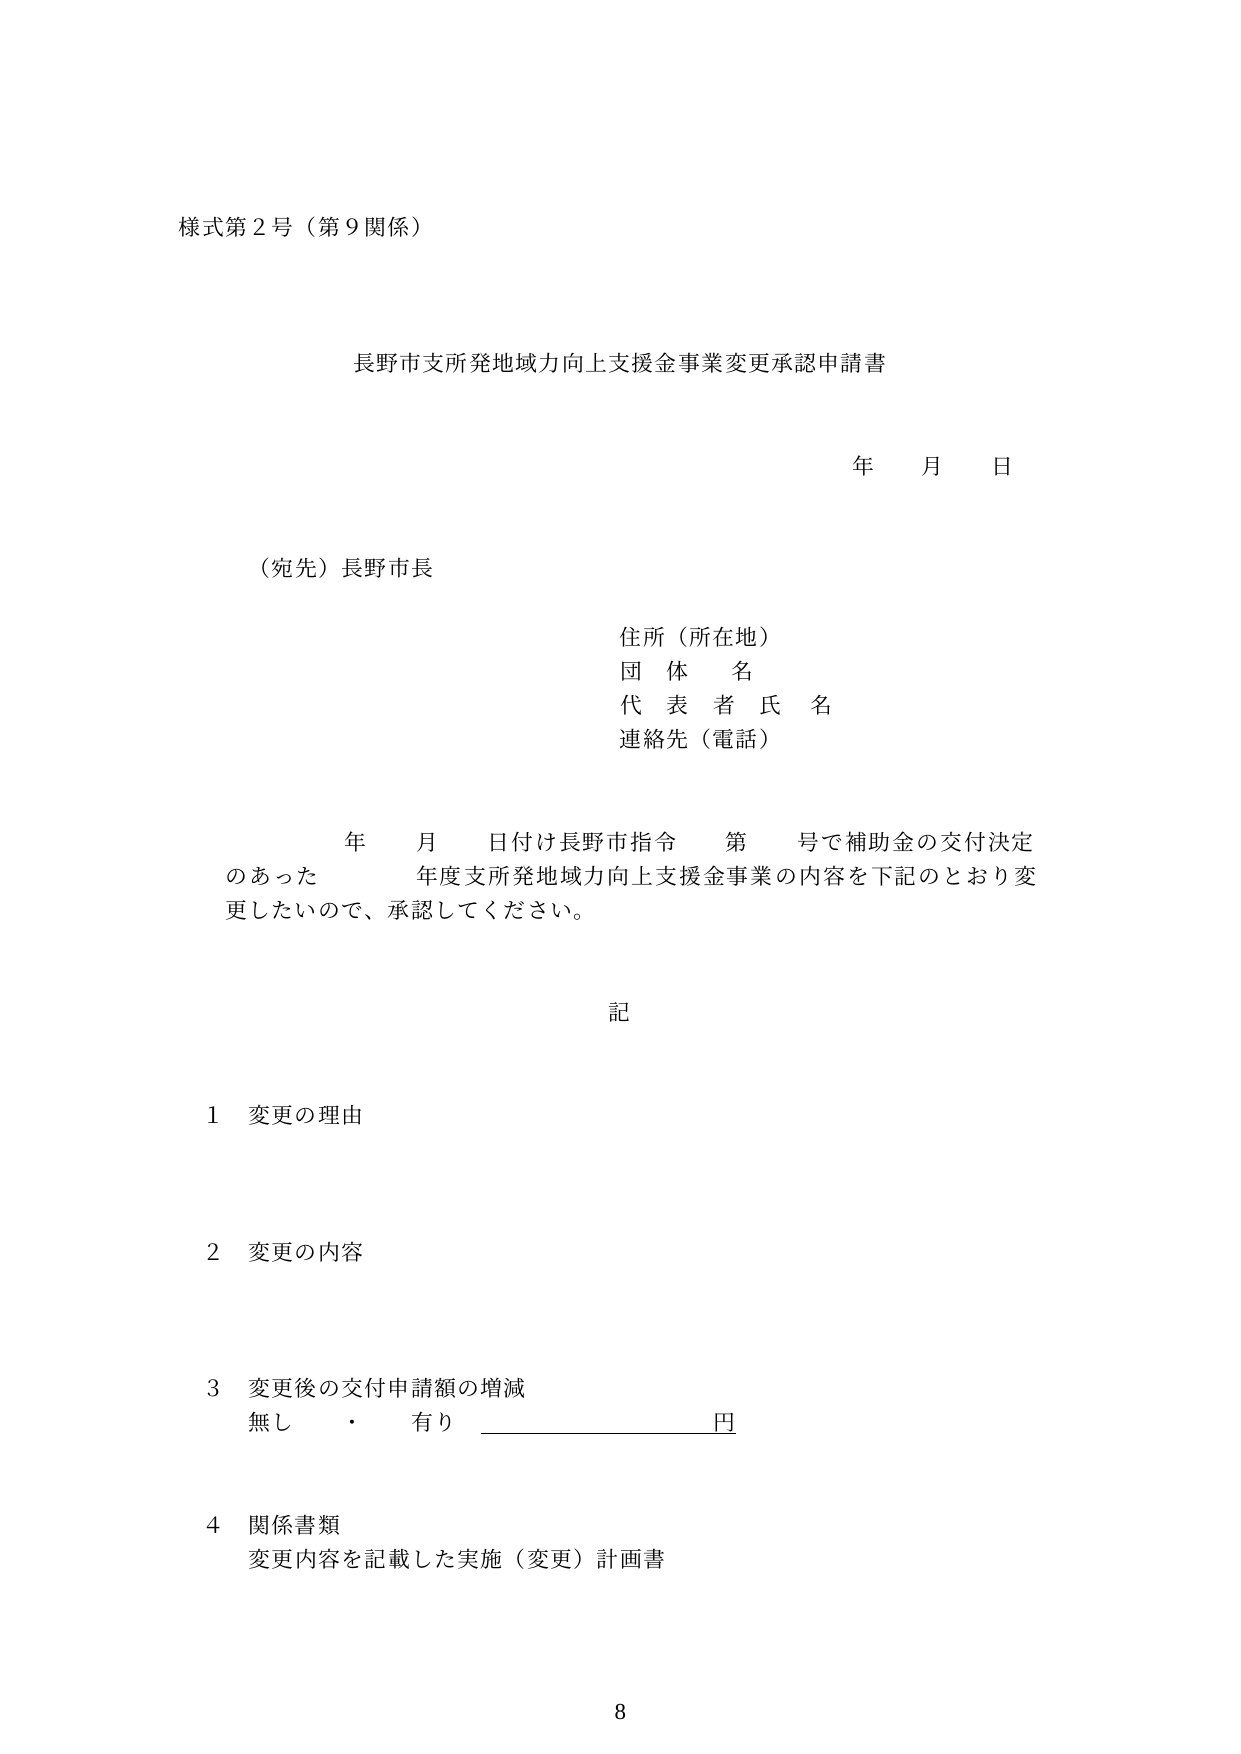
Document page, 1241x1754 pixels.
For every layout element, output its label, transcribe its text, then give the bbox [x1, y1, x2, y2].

text 様式第２号（第９関係） [179, 208, 1061, 243]
text 長野市支所発地域力向上支援金事業変更承認申請書 [179, 345, 1061, 379]
text １ 変更の理由 [179, 1097, 1061, 1131]
text 住所（所在地） [179, 618, 1061, 653]
text 年 月 日 [179, 448, 1015, 482]
text 変更内容を記載した実施（変更）計画書 [179, 1541, 1061, 1575]
text ２ 変更の内容 [179, 1233, 1061, 1268]
text 代表者氏名 [179, 687, 1061, 721]
text ４ 関係書類 [179, 1507, 1061, 1541]
text （宛先）長野市長 [179, 550, 1061, 584]
text 年 月 日付け長野市指令 第 号で補助金の交付決定のあった 年度支所発地域力向上支援金事業の内容を下記のとおり変更したいので、承認してください。 [202, 823, 1038, 926]
subtitle 記 [179, 994, 1061, 1028]
text ３ 変更後の交付申請額の増減 [179, 1370, 1061, 1404]
text 団体名 [179, 653, 1061, 687]
text 無し ・ 有り 円 [179, 1404, 1061, 1438]
text 連絡先（電話） [179, 721, 1061, 755]
